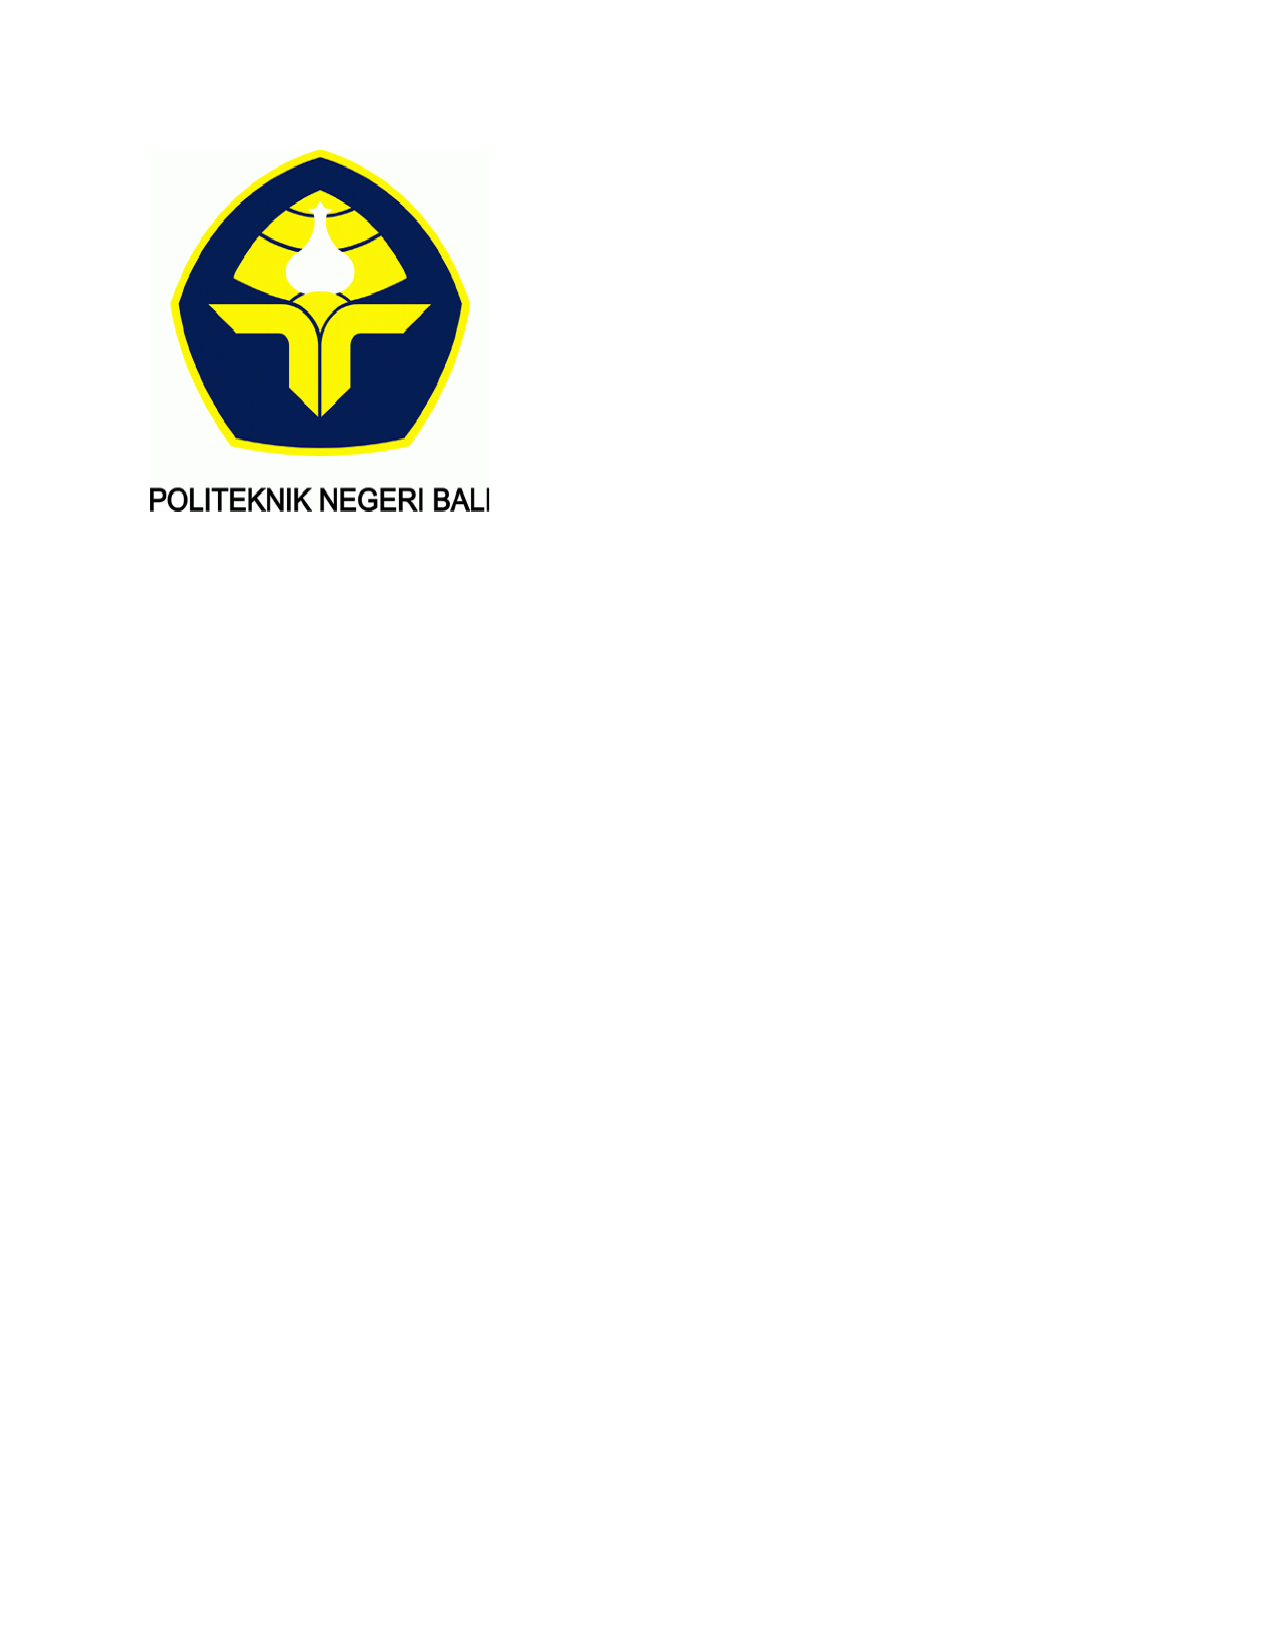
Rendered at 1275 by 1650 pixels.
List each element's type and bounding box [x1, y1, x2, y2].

picture [150, 150, 490, 512]
